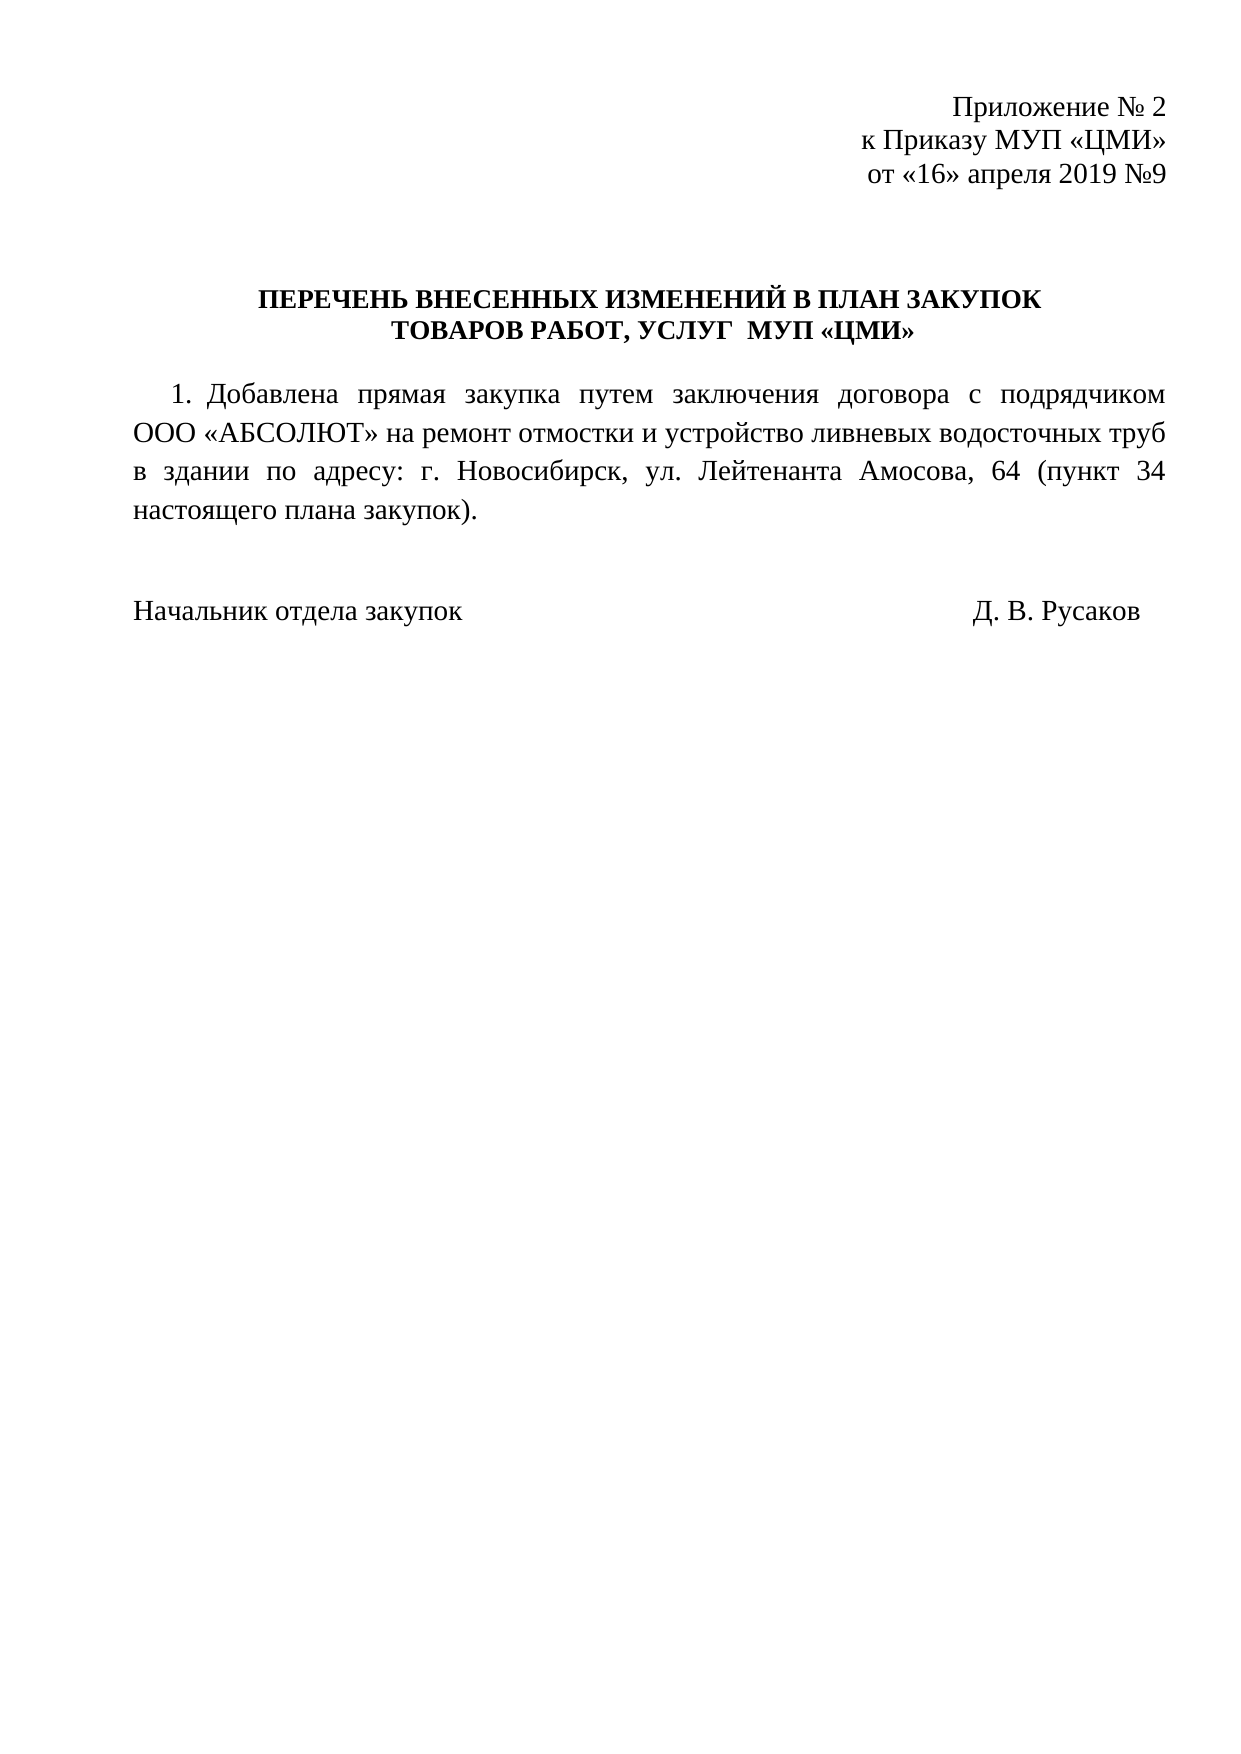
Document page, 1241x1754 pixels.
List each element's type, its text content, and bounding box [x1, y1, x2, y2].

text Начальник отдела закупок Д. В. Русаков [133, 593, 1167, 626]
text Приложение № 2 [812, 89, 1167, 122]
text от «16» апреля 2019 №9 [664, 156, 1167, 189]
list Добавлена прямая закупка путем заключения договора с подрядчиком ООО «АБСОЛЮТ» на ремонт отмостки и устройство ливневых водосточных труб в здании по адресу: г. Новосибирск, ул. Лейтенанта Амосова, 64 (пункт 34 настоящего плана закупок). [133, 376, 1167, 525]
text к Приказу МУП «ЦМИ» [664, 122, 1167, 156]
text ТОВАРОВ РАБОТ, УСЛУГ МУП «ЦМИ» [133, 314, 1167, 345]
text ПЕРЕЧЕНЬ ВНЕСЕННЫХ ИЗМЕНЕНИЙ В ПЛАН ЗАКУПОК [133, 283, 1167, 314]
